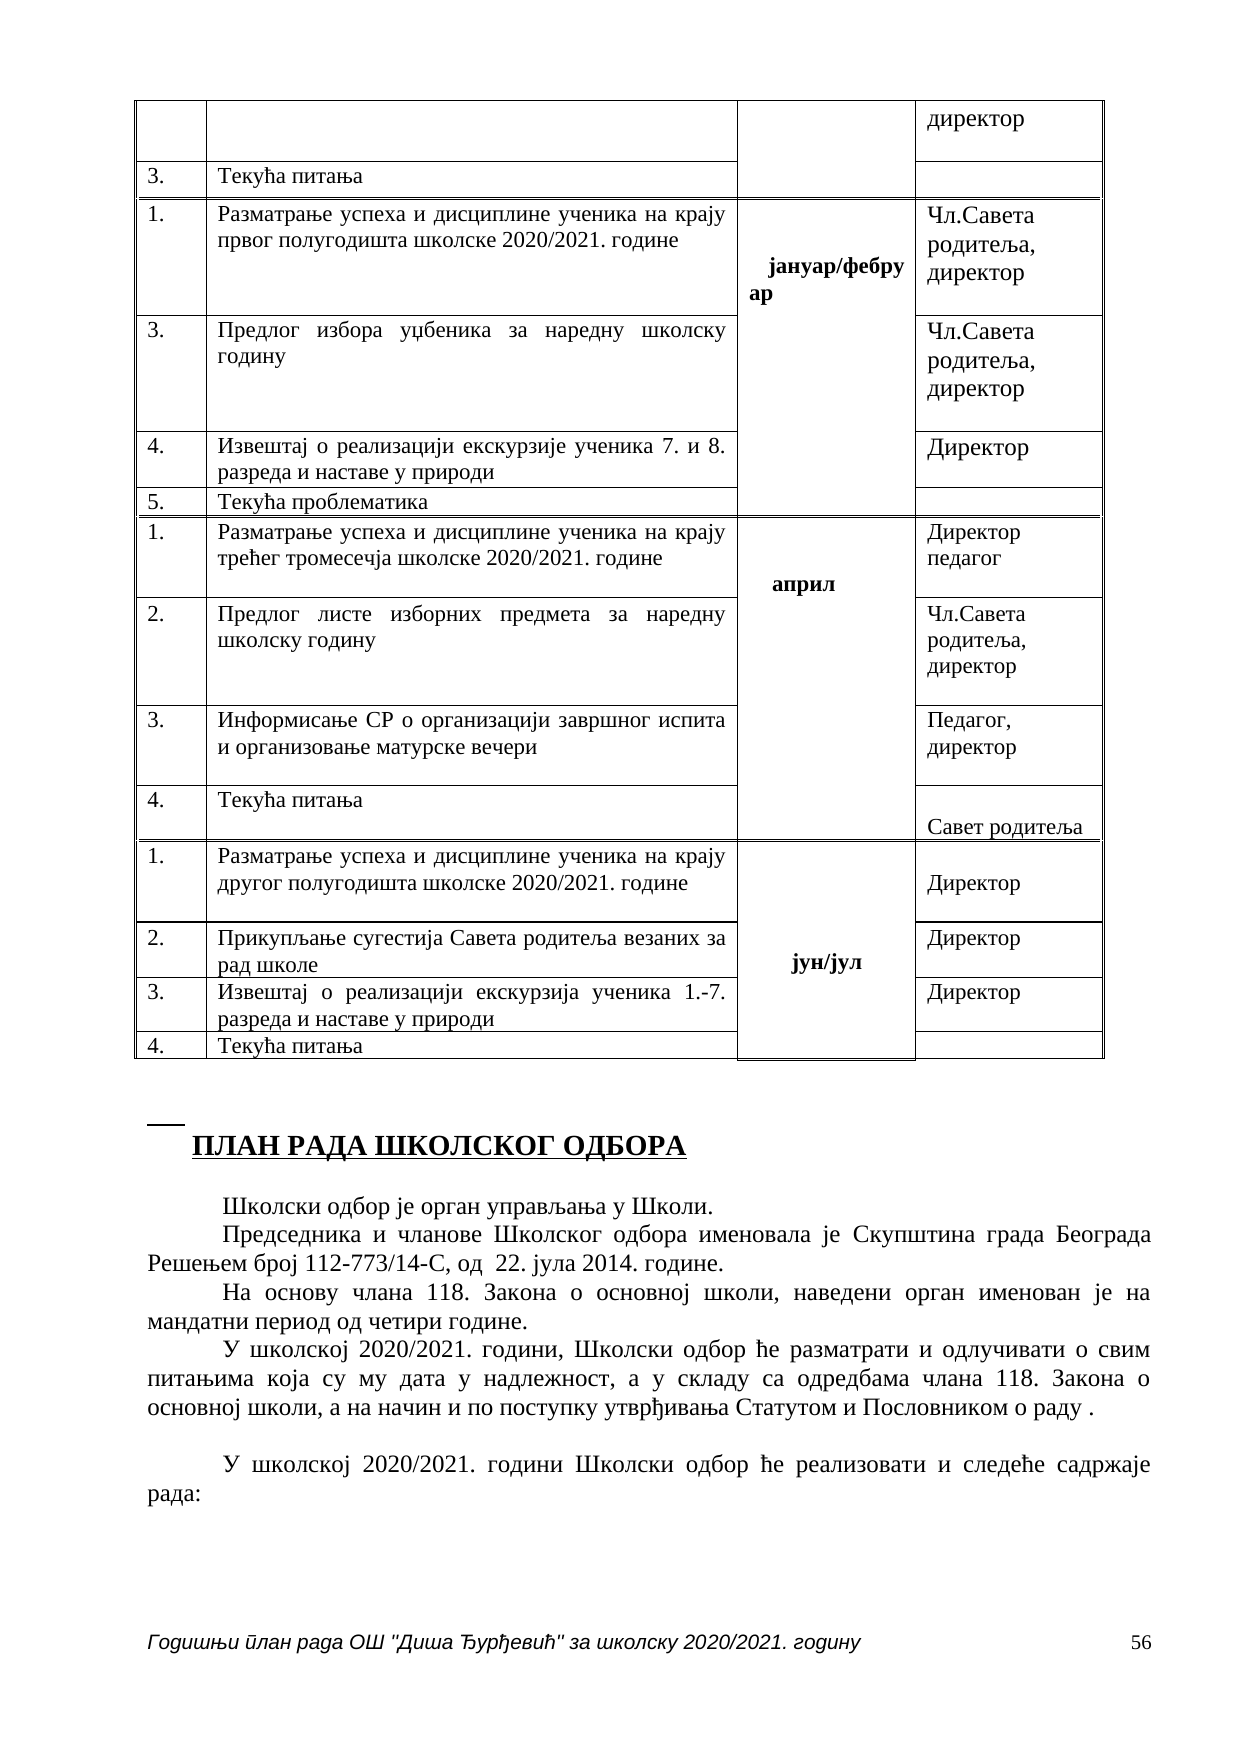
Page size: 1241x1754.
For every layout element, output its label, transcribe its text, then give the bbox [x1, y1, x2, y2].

text На основу члана 118. Закона о основној школи, наведени орган именован је на мандатни период од четири године. [147, 1277, 1152, 1334]
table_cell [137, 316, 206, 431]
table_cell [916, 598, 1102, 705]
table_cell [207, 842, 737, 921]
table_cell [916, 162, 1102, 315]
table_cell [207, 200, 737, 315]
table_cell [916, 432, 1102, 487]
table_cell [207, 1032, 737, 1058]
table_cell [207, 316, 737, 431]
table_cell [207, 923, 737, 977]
text Председника и чланове Школског одбора именовала је Скупштина града Београда Решењем број 112-773/14-С, од 22. јула 2014. године. [147, 1219, 1152, 1277]
text У школској 2020/2021. години, Школски одбор ће разматрати и одлучивати о свим питањима која су му дата у надлежност, а у складу са одредбама члана 118. Закона о основној школи, а на начин и по поступку утврђивања Статутом и Пословником о раду . [147, 1334, 1152, 1421]
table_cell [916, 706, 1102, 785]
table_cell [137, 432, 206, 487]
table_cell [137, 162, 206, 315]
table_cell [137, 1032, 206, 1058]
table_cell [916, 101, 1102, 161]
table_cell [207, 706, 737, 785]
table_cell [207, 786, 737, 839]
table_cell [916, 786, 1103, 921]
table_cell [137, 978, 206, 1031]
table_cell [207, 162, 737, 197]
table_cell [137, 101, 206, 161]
text Школски одбор је орган управљања у Школи. [147, 1191, 1152, 1219]
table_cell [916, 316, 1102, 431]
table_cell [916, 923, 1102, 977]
text У школској 2020/2021. години Школски одбор ће реализовати и следеће садржаје рада: [147, 1449, 1152, 1507]
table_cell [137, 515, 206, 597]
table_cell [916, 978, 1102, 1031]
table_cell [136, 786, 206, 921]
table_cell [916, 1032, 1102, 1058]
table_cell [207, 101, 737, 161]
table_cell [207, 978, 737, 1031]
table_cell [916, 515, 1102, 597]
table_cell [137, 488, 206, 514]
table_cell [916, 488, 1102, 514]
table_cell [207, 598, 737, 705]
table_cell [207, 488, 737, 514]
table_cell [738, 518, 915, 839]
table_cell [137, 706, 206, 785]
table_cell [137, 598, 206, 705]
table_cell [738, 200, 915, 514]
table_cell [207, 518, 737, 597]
list ПЛАН РАДА ШКОЛСКОГ ОДБОРА [147, 1128, 1152, 1162]
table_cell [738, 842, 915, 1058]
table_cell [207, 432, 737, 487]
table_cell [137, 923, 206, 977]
